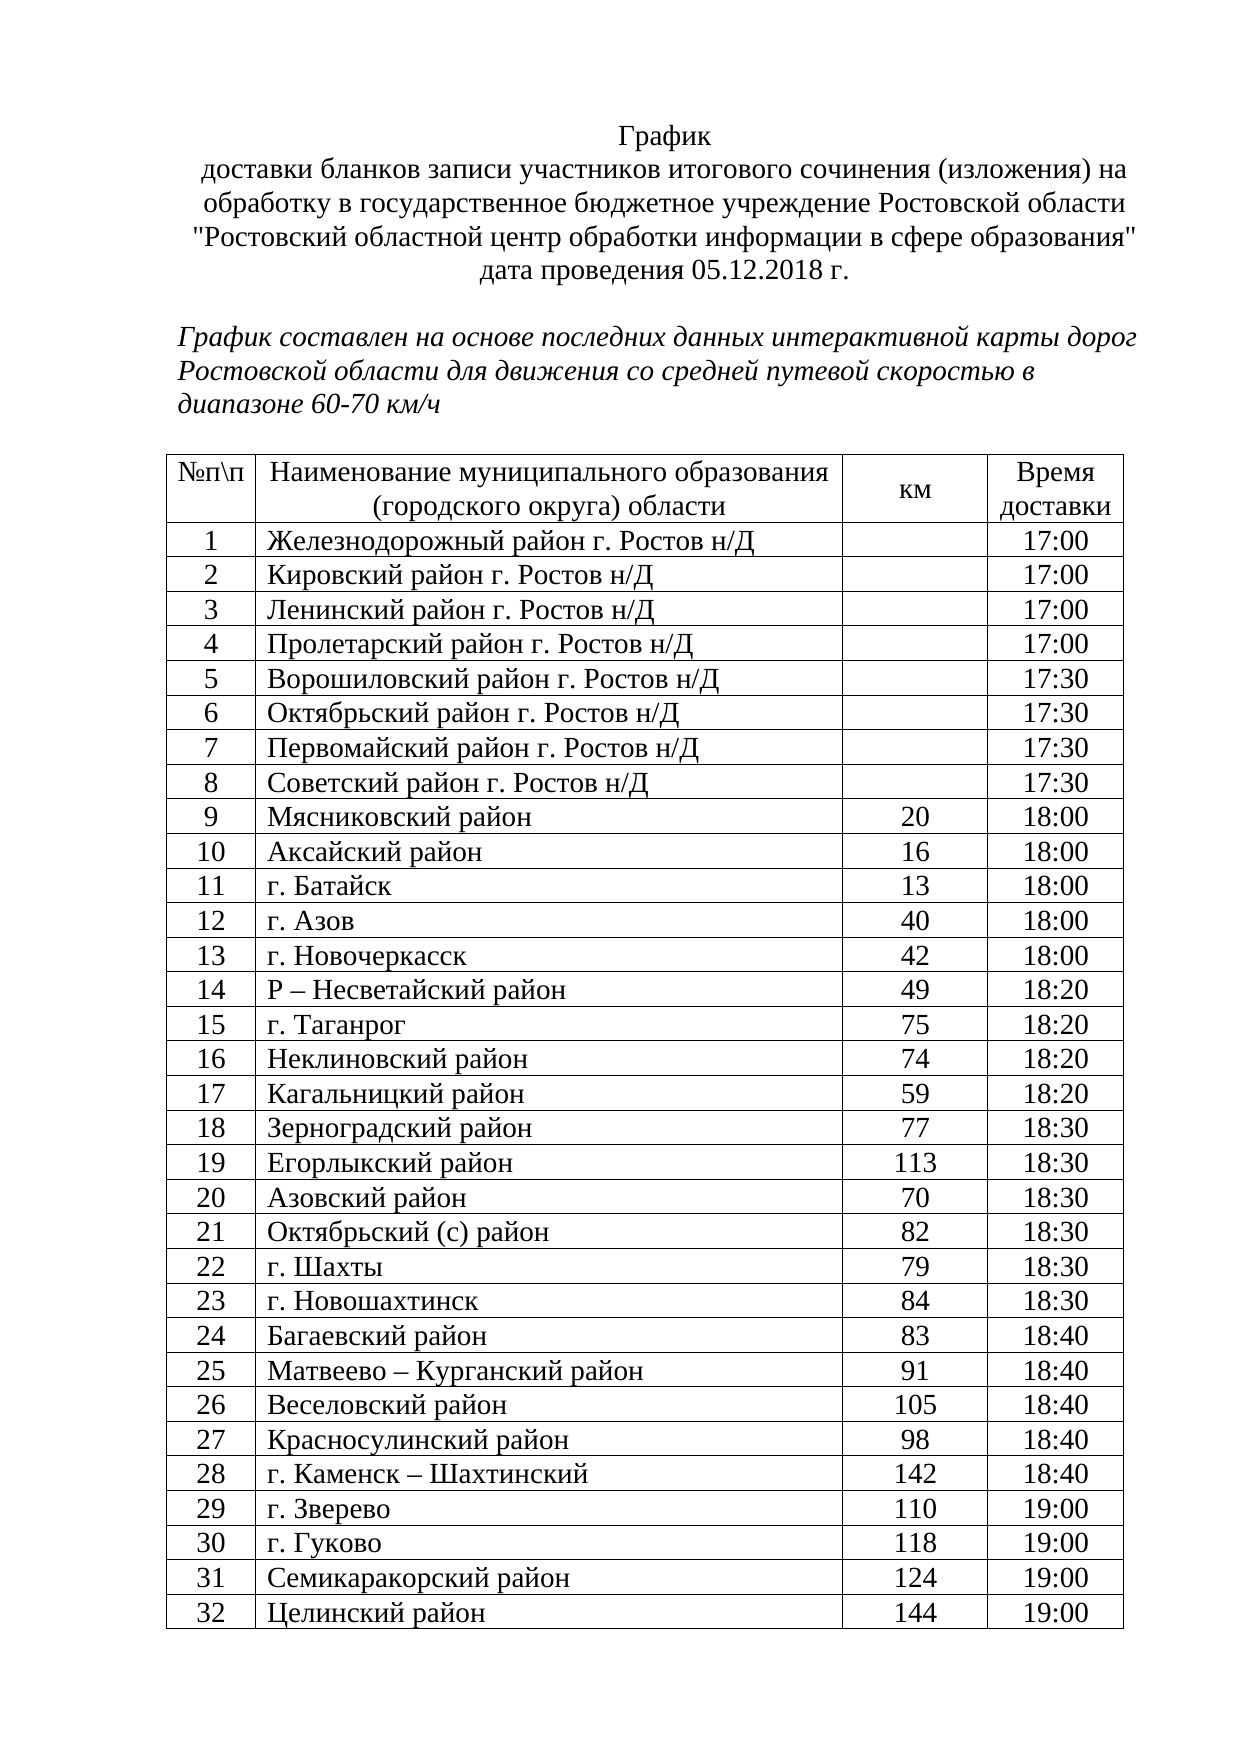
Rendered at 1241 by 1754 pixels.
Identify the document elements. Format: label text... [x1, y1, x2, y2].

table_cell 118 [843, 1526, 987, 1559]
table_cell 23 [167, 1284, 255, 1317]
table_cell 105 [843, 1387, 987, 1421]
table_cell 18:40 [988, 1387, 1123, 1421]
table_cell 17:00 [988, 626, 1123, 660]
table_cell 91 [843, 1353, 987, 1386]
table_cell 8 [167, 765, 255, 798]
table_cell 5 [167, 661, 255, 694]
table_cell 14 [167, 972, 255, 1006]
table_cell 17:30 [988, 696, 1123, 729]
table_cell 3 [167, 592, 255, 625]
table_cell 18:40 [988, 1456, 1123, 1490]
table_cell Пролетарский район г. Ростов н/Д [256, 626, 842, 660]
table_cell г. Азов [256, 903, 842, 937]
table_cell Неклиновский район [256, 1041, 842, 1075]
table_cell 124 [843, 1560, 987, 1594]
table_cell Ленинский район г. Ростов н/Д [256, 592, 842, 625]
table_cell Целинский район [256, 1595, 842, 1628]
table_cell 31 [167, 1560, 255, 1594]
table_cell 18:40 [988, 1318, 1123, 1352]
table_cell 18:30 [988, 1249, 1123, 1282]
table_header Время доставки [988, 455, 1123, 522]
table_cell г. Новошахтинск [256, 1284, 842, 1317]
text дата проведения 05.12.2018 г. [177, 252, 1152, 286]
table_cell Кировский район г. Ростов н/Д [256, 557, 842, 591]
table_cell 113 [843, 1145, 987, 1179]
table_cell 24 [167, 1318, 255, 1352]
table_cell 83 [843, 1318, 987, 1352]
table_cell [843, 523, 987, 556]
table_cell 17:30 [988, 765, 1123, 798]
table_cell [843, 557, 987, 591]
table_cell г. Новочеркасск [256, 938, 842, 971]
table_cell 26 [167, 1387, 255, 1421]
table_cell 18:00 [988, 869, 1123, 902]
table_cell 18:00 [988, 938, 1123, 971]
text "Ростовский областной центр обработки информации в сфере образования" [177, 219, 1152, 252]
table_cell Ворошиловский район г. Ростов н/Д [256, 661, 842, 694]
table_cell Октябрьский район г. Ростов н/Д [256, 696, 842, 729]
table_cell 19:00 [988, 1491, 1123, 1524]
table_cell 6 [167, 696, 255, 729]
table_cell 17:30 [988, 730, 1123, 764]
table_cell 18:20 [988, 1041, 1123, 1075]
table_cell Р – Несветайский район [256, 972, 842, 1006]
table_cell Азовский район [256, 1180, 842, 1213]
text доставки бланков записи участников итогового сочинения (изложения) на [177, 152, 1152, 185]
table_header №п\п [167, 455, 255, 522]
table_cell 30 [167, 1526, 255, 1559]
table_cell 18:30 [988, 1214, 1123, 1248]
table_cell 17:00 [988, 557, 1123, 591]
table_cell 21 [167, 1214, 255, 1248]
table_cell г. Таганрог [256, 1007, 842, 1040]
table_cell Зерноградский район [256, 1111, 842, 1144]
table_cell 82 [843, 1214, 987, 1248]
table_cell 10 [167, 834, 255, 867]
table_cell 19:00 [988, 1560, 1123, 1594]
table_cell 25 [167, 1353, 255, 1386]
table_cell 17 [167, 1076, 255, 1109]
table_cell 13 [167, 938, 255, 971]
table_cell 18:30 [988, 1284, 1123, 1317]
table_cell 144 [843, 1595, 987, 1628]
table_cell 18:20 [988, 972, 1123, 1006]
table_cell 16 [843, 834, 987, 867]
text График [177, 118, 1152, 152]
text График составлен на основе последних данных интерактивной карты дорог Ростовской области для движения со средней путевой скоростью в диапазоне 60-70 км/ч [177, 319, 1152, 420]
table_cell Багаевский район [256, 1318, 842, 1352]
table_cell 18:30 [988, 1180, 1123, 1213]
table_cell г. Гуково [256, 1526, 842, 1559]
table_cell 17:00 [988, 592, 1123, 625]
table_cell 42 [843, 938, 987, 971]
table_cell 7 [167, 730, 255, 764]
table_cell [843, 592, 987, 625]
table_cell 18:00 [988, 799, 1123, 833]
table_cell 18:40 [988, 1422, 1123, 1455]
table_cell 98 [843, 1422, 987, 1455]
table_cell 18:30 [988, 1145, 1123, 1179]
table_cell 1 [167, 523, 255, 556]
table_cell Мясниковский район [256, 799, 842, 833]
table_cell 13 [843, 869, 987, 902]
table_cell 20 [167, 1180, 255, 1213]
table_cell 18:00 [988, 834, 1123, 867]
table_cell 29 [167, 1491, 255, 1524]
table_cell 12 [167, 903, 255, 937]
table_cell Семикаракорский район [256, 1560, 842, 1594]
table_cell 77 [843, 1111, 987, 1144]
text обработку в государственное бюджетное учреждение Ростовской области [177, 185, 1152, 219]
table_cell 75 [843, 1007, 987, 1040]
table_cell г. Каменск – Шахтинский [256, 1456, 842, 1490]
table_cell 19:00 [988, 1526, 1123, 1559]
table_cell 27 [167, 1422, 255, 1455]
table_cell 16 [167, 1041, 255, 1075]
table_cell 18:20 [988, 1076, 1123, 1109]
table_cell г. Шахты [256, 1249, 842, 1282]
table_cell 15 [167, 1007, 255, 1040]
table_cell 9 [167, 799, 255, 833]
table_cell 18:40 [988, 1353, 1123, 1386]
table_cell Аксайский район [256, 834, 842, 867]
table_cell 11 [167, 869, 255, 902]
table_cell Железнодорожный район г. Ростов н/Д [256, 523, 842, 556]
table_cell 18 [167, 1111, 255, 1144]
table_cell [843, 730, 987, 764]
table_cell Матвеево – Курганский район [256, 1353, 842, 1386]
table_cell 59 [843, 1076, 987, 1109]
table_cell 22 [167, 1249, 255, 1282]
table_cell Красносулинский район [256, 1422, 842, 1455]
table_cell [843, 765, 987, 798]
table_cell г. Батайск [256, 869, 842, 902]
table_cell Кагальницкий район [256, 1076, 842, 1109]
table_header Наименование муниципального образования (городского округа) области [256, 455, 842, 522]
table_cell 49 [843, 972, 987, 1006]
table_cell 18:20 [988, 1007, 1123, 1040]
table_cell Октябрьский (с) район [256, 1214, 842, 1248]
table_cell Егорлыкский район [256, 1145, 842, 1179]
table_cell г. Зверево [256, 1491, 842, 1524]
table_cell 19 [167, 1145, 255, 1179]
table_cell 28 [167, 1456, 255, 1490]
table_cell 18:00 [988, 903, 1123, 937]
table_cell 70 [843, 1180, 987, 1213]
table_cell 2 [167, 557, 255, 591]
table_cell 110 [843, 1491, 987, 1524]
table_cell Советский район г. Ростов н/Д [256, 765, 842, 798]
table_cell 142 [843, 1456, 987, 1490]
table_cell [843, 626, 987, 660]
table_cell 17:30 [988, 661, 1123, 694]
table_cell 18:30 [988, 1111, 1123, 1144]
table_cell 20 [843, 799, 987, 833]
table_cell [843, 696, 987, 729]
table_cell 17:00 [988, 523, 1123, 556]
table_cell 4 [167, 626, 255, 660]
table_cell 40 [843, 903, 987, 937]
table_header км [843, 455, 987, 522]
table_cell [843, 661, 987, 694]
table_cell 74 [843, 1041, 987, 1075]
table_cell Первомайский район г. Ростов н/Д [256, 730, 842, 764]
table_cell Веселовский район [256, 1387, 842, 1421]
table_cell 19:00 [988, 1595, 1123, 1628]
table_cell 84 [843, 1284, 987, 1317]
table_cell 32 [167, 1595, 255, 1628]
table_cell 79 [843, 1249, 987, 1282]
